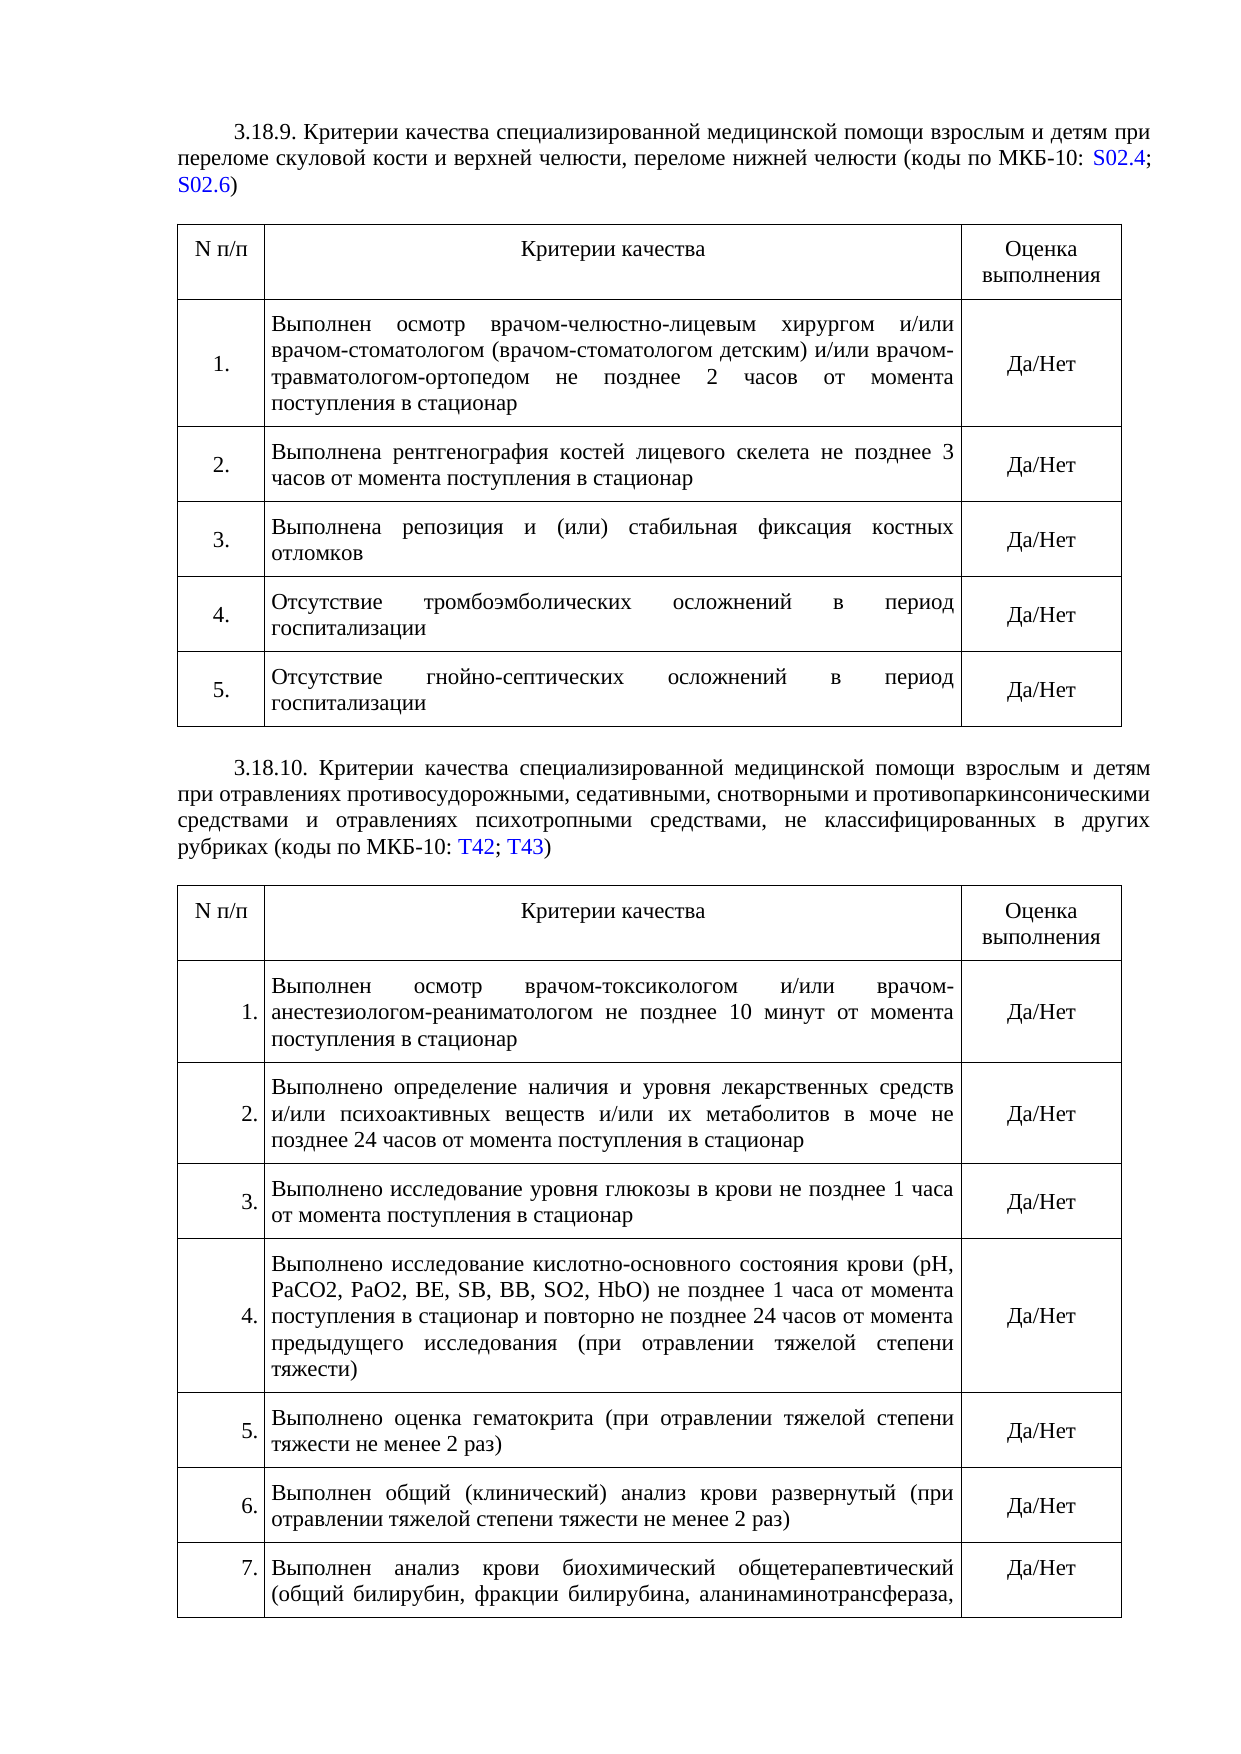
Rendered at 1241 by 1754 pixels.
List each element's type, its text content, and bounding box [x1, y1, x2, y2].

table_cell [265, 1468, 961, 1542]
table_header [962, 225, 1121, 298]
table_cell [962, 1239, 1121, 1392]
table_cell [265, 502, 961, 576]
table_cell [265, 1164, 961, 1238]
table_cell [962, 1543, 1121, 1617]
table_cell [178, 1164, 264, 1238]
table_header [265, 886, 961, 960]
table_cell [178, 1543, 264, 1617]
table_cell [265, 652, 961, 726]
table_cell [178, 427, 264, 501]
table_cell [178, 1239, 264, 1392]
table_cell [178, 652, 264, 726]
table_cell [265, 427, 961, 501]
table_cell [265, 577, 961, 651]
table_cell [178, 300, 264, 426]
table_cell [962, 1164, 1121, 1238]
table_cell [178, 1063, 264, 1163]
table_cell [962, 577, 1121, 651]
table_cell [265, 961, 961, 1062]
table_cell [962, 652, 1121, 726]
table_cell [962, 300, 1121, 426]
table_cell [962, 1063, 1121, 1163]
text 3.18.9. Критерии качества специализированной медицинской помощи взрослым и детям при переломе скуловой кости и верхней челюсти, переломе нижней челюсти (коды по МКБ-10: S02.4; S02.6) [177, 118, 1152, 197]
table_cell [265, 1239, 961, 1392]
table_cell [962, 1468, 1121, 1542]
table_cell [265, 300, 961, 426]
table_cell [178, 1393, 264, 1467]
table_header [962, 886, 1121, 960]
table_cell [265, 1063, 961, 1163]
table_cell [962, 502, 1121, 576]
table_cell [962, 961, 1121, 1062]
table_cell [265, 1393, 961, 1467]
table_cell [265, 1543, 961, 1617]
text 3.18.10. Критерии качества специализированной медицинской помощи взрослым и детям при отравлениях противосудорожными, седативными, снотворными и противопаркинсоническими средствами и отравлениях психотропными средствами, не классифицированных в других рубриках (коды по МКБ-10: T42; T43) [177, 754, 1152, 859]
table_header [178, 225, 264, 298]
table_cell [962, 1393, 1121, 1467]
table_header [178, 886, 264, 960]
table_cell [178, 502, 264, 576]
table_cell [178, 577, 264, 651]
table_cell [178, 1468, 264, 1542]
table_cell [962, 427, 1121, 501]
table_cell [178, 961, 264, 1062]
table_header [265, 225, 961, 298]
